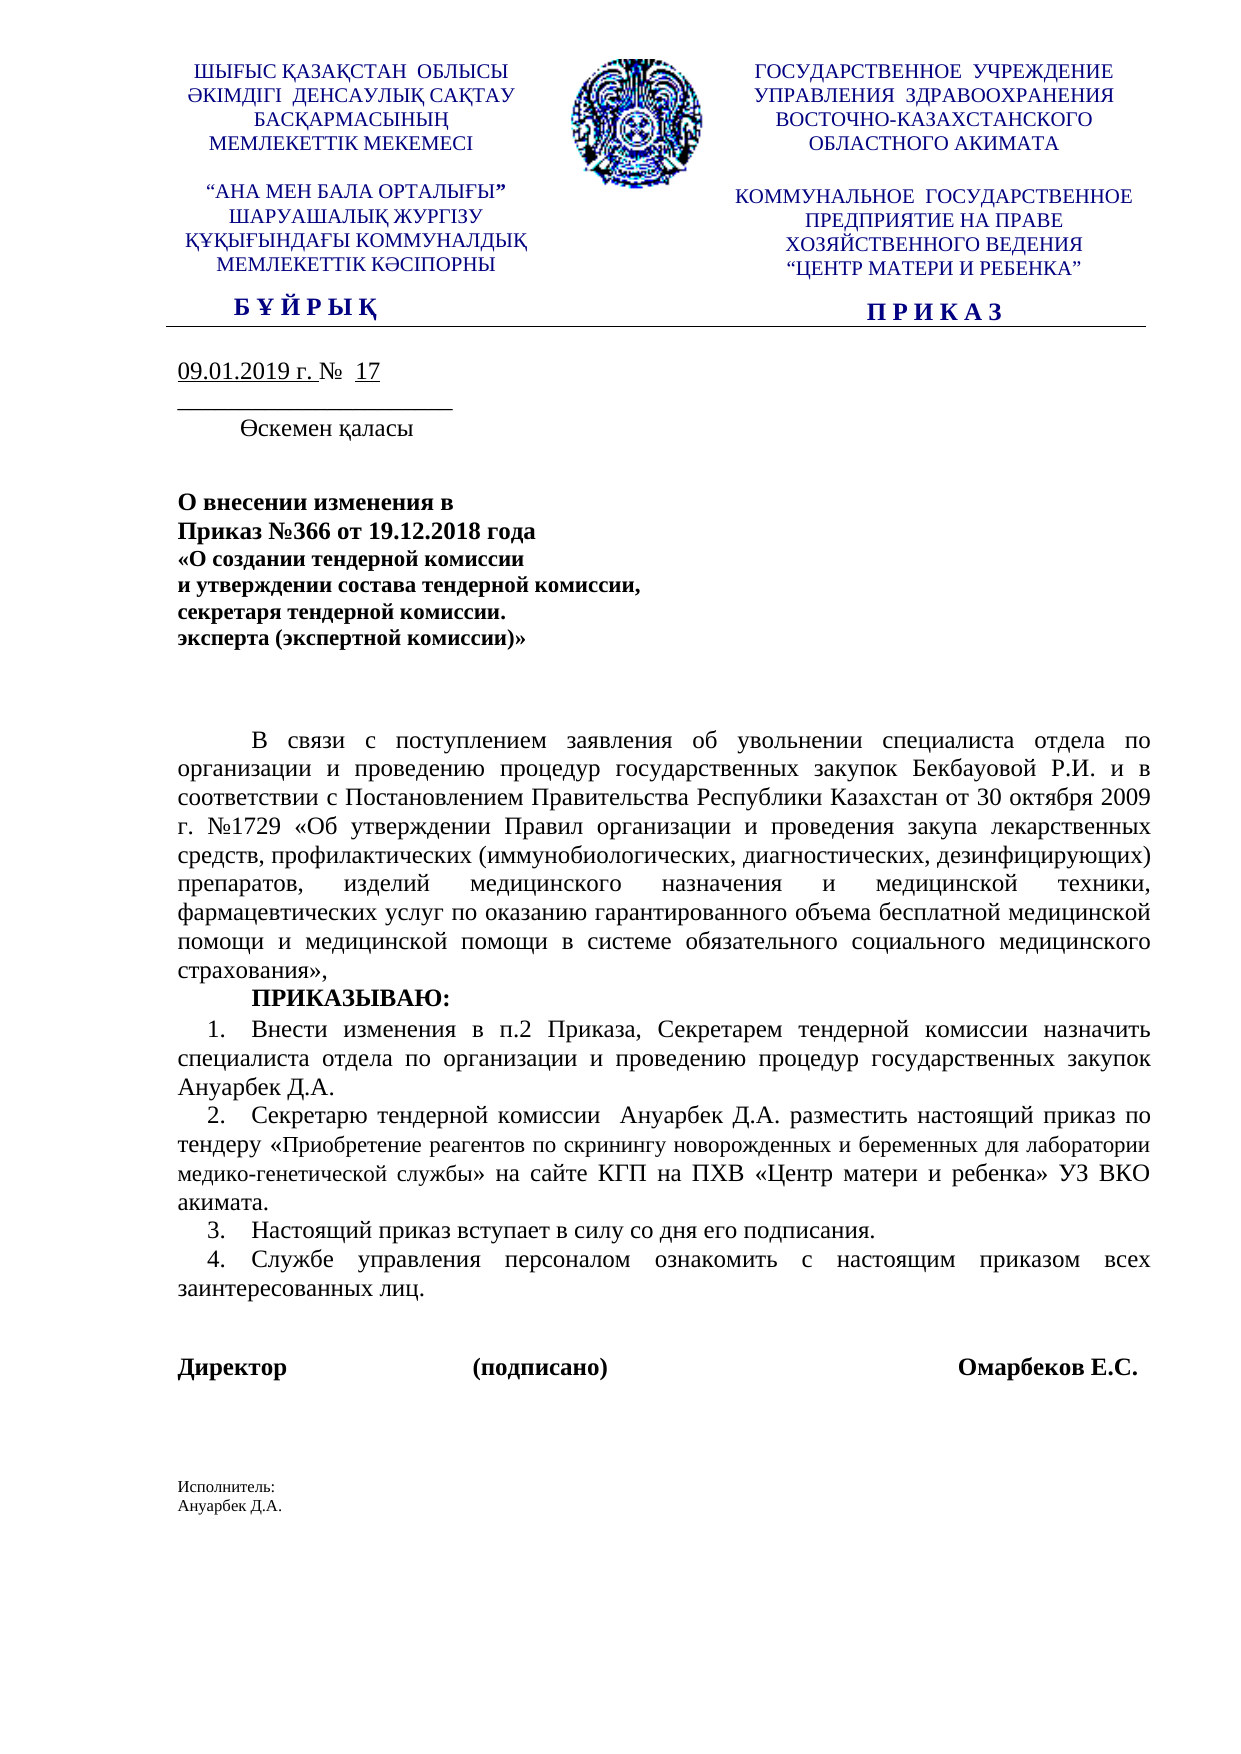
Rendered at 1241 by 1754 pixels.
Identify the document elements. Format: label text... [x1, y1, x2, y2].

list Настоящий приказ вступает в силу со дня его подписания. [177, 1216, 1152, 1244]
text «О создании тендерной комиссии [177, 545, 1152, 571]
text 09.01.2019 г. № 17 [177, 356, 1152, 384]
text О внесении изменения в [177, 487, 1152, 516]
text ______________________ [177, 384, 1152, 413]
table_header [546, 59, 722, 326]
table_header ШЫFЫС ҚАЗАҚСТАН ОБЛЫСЫ ӘКІМДІГІ ДЕНСАУЛЫҚ САҚТАУ БАСҚАРМАСЫНЫҢ МЕМЛЕКЕТТІК МЕКЕМЕСІ “АНА МЕН БАЛА ОРТАЛЫҒЫ” ШАРУАШАЛЫҚ ЖУРГІЗУ ҚҰҚЫҒЫНДАҒЫ КОММУНАЛДЫҚ МЕМЛЕКЕТТІК КӘСІПОРНЫ б ұ й р ы Қ [166, 59, 546, 326]
text Директор (подписано) Омарбеков Е.С. [177, 1352, 1152, 1381]
text Исполнитель: [177, 1477, 1152, 1496]
text Приказ №366 от 19.12.2018 года [177, 516, 1152, 545]
list Службе управления персоналом ознакомить с настоящим приказом всех заинтересованных лиц. [177, 1244, 1152, 1302]
picture [556, 59, 723, 199]
text В связи с поступлением заявления об увольнении специалиста отдела по организации и проведению процедур государственных закупок Бекбауовой Р.И. и в соответствии с Постановлением Правительства Республики Казахстан от 30 октября 2009 г. №1729 «Об утверждении Правил организации и проведения закупа лекарственных средств, профилактических (иммунобиологических, диагностических, дезинфицирующих) препаратов, изделий медицинского назначения и медицинской техники, фармацевтических услуг по оказанию гарантированного объема бесплатной медицинской помощи и медицинской помощи в системе обязательного социального медицинского страхования», [177, 725, 1152, 983]
table_header ГОСУДАРСТВЕННОЕ УЧРЕЖДЕНИЕ УПРАВЛЕНИЯ ЗДРАВООХРАНЕНИЯ ВОСТОЧНО-КАЗАХСТАНСКОГО ОБЛАСТНОГО АКИМАТА КОММУНАЛЬНОЕ ГОСУДАРСТВЕННОЕ ПРЕДПРИЯТИЕ НА ПРАВЕ ХОЗЯЙСТВЕННОГО ВЕДЕНИЯ “ЦЕНТР МАТЕРИ И РЕБЕНКА” п р и к а з [722, 59, 1146, 326]
text Ануарбек Д.А. [177, 1496, 1152, 1515]
list Секретарю тендерной комиссии Ануарбек Д.А. разместить настоящий приказ по тендеру «Приобретение реагентов по скринингу новорожденных и беременных для лаборатории медико-генетической службы» на сайте КГП на ПХВ «Центр матери и ребенка» УЗ ВКО акимата. [177, 1101, 1152, 1216]
text и утверждении состава тендерной комиссии, [177, 571, 1152, 598]
text ПРИКАЗЫВАЮ: [177, 983, 1152, 1014]
list Внести изменения в п.2 Приказа, Секретарем тендерной комиссии назначить специалиста отдела по организации и проведению процедур государственных закупок Ануарбек Д.А. [177, 1014, 1152, 1101]
text секретаря тендерной комиссии. [177, 598, 1152, 624]
text эксперта (экспертной комиссии)» [177, 624, 1152, 650]
text Өскемен қаласы [177, 413, 1152, 442]
